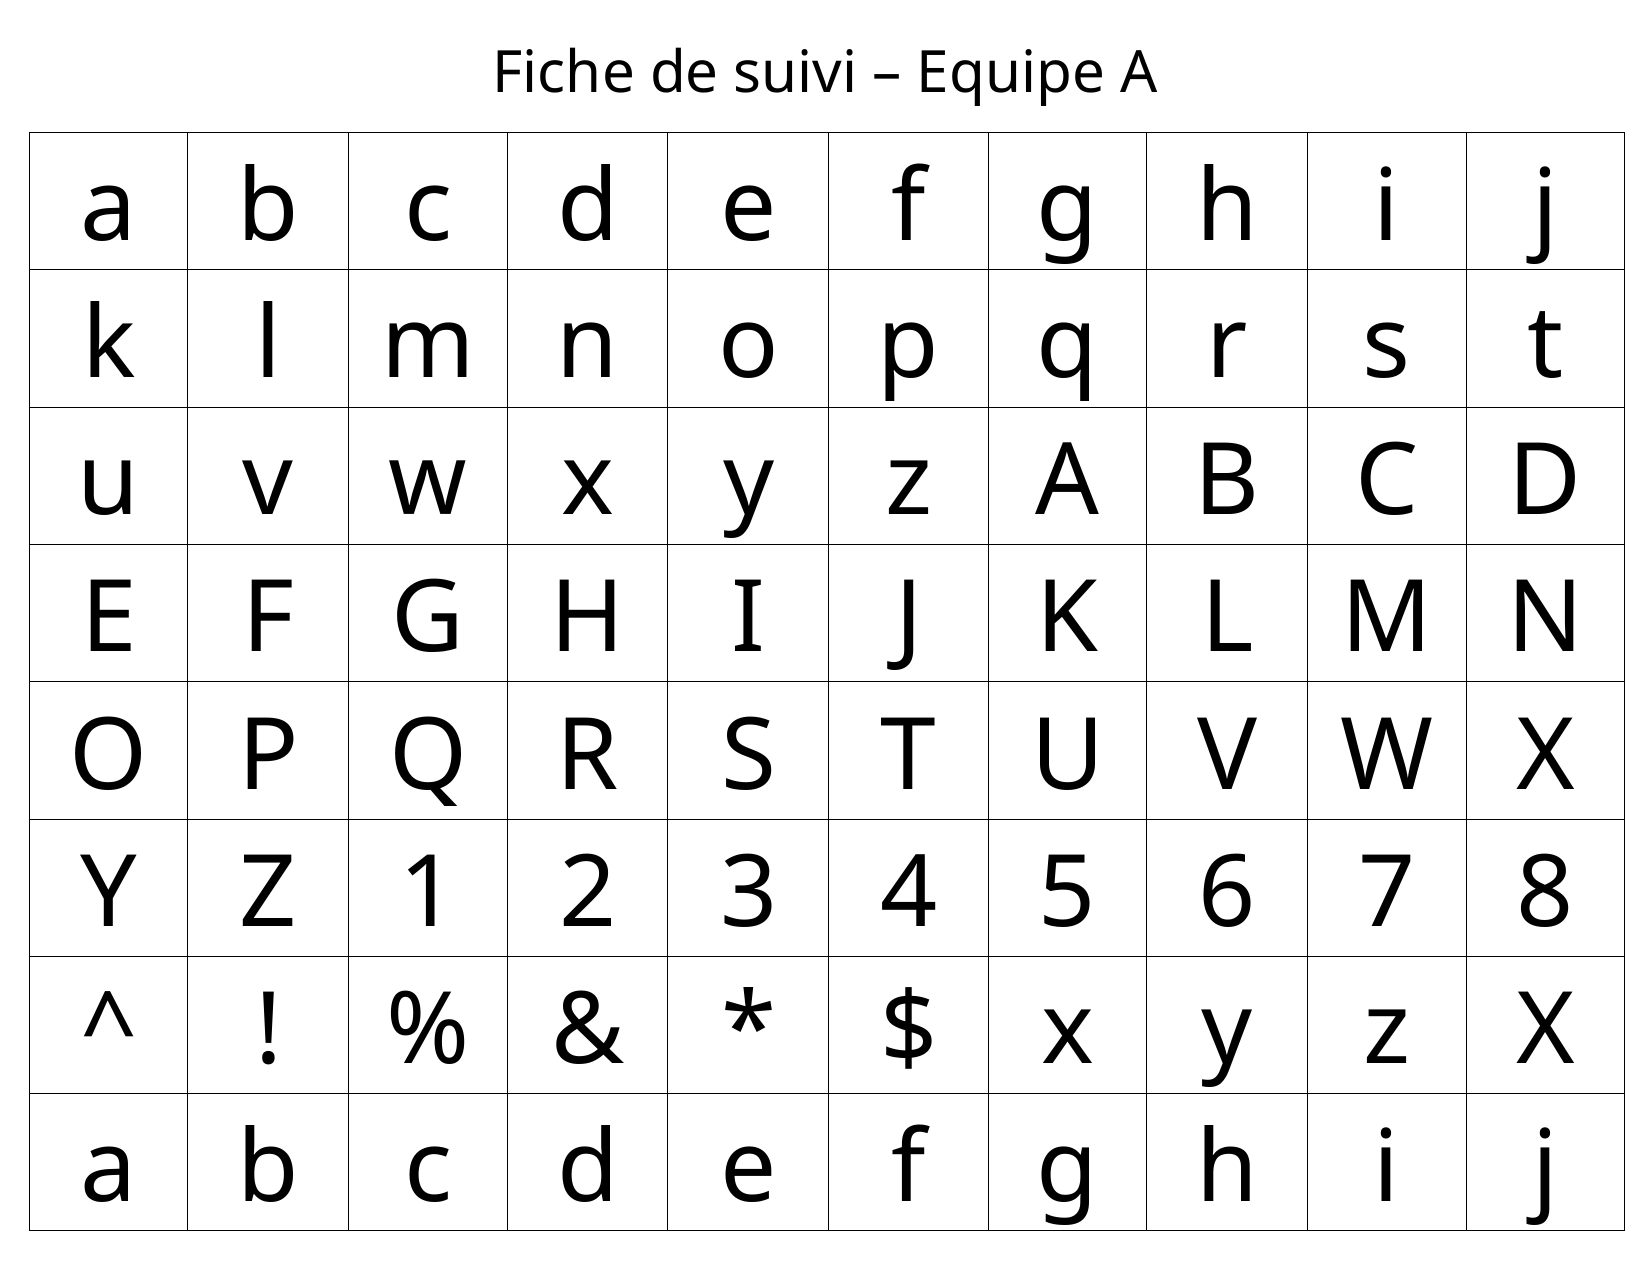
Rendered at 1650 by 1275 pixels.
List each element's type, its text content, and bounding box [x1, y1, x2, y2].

table_cell H [508, 545, 667, 681]
table_cell M [1308, 545, 1466, 681]
table_cell x [989, 957, 1146, 1093]
table_cell V [1147, 682, 1307, 818]
table_cell z [1308, 957, 1466, 1093]
table_cell W [1308, 682, 1466, 818]
table_cell b [188, 1094, 348, 1230]
table_cell p [829, 270, 988, 407]
table_cell D [1467, 408, 1624, 544]
table_header g [989, 133, 1146, 269]
table_cell X [1467, 682, 1624, 818]
table_cell a [30, 1094, 187, 1230]
table_cell Y [30, 820, 187, 956]
table_cell f [829, 1094, 988, 1230]
table_cell y [1147, 957, 1307, 1093]
table_cell U [989, 682, 1146, 818]
table_cell N [1467, 545, 1624, 681]
table_cell E [30, 545, 187, 681]
table_cell P [188, 682, 348, 818]
table_cell 7 [1308, 820, 1466, 956]
table_header h [1147, 133, 1307, 269]
table_cell 4 [829, 820, 988, 956]
table_cell o [668, 270, 828, 407]
table_cell & [508, 957, 667, 1093]
table_header f [829, 133, 988, 269]
table_cell S [668, 682, 828, 818]
table_cell t [1467, 270, 1624, 407]
table_cell $ [829, 957, 988, 1093]
table_cell y [668, 408, 828, 544]
table_cell w [349, 408, 507, 544]
table_cell F [188, 545, 348, 681]
table_cell n [508, 270, 667, 407]
table_header i [1308, 133, 1466, 269]
text Fiche de suivi – Equipe A [148, 29, 1502, 109]
table_cell r [1147, 270, 1307, 407]
table_cell 8 [1467, 820, 1624, 956]
table_cell d [508, 1094, 667, 1230]
table_cell C [1308, 408, 1466, 544]
table_cell k [30, 270, 187, 407]
table_header a [30, 133, 187, 269]
table_cell ! [188, 957, 348, 1093]
table_cell ^ [30, 957, 187, 1093]
table_cell 2 [508, 820, 667, 956]
table_header d [508, 133, 667, 269]
table_cell e [668, 1094, 828, 1230]
table_cell K [989, 545, 1146, 681]
table_cell l [188, 270, 348, 407]
table_cell v [188, 408, 348, 544]
table_cell j [1467, 1094, 1624, 1230]
table_cell O [30, 682, 187, 818]
table_cell B [1147, 408, 1307, 544]
table_cell s [1308, 270, 1466, 407]
table_cell A [989, 408, 1146, 544]
table_cell I [668, 545, 828, 681]
table_cell 3 [668, 820, 828, 956]
table_cell G [349, 545, 507, 681]
table_header c [349, 133, 507, 269]
table_cell h [1147, 1094, 1307, 1230]
table_cell u [30, 408, 187, 544]
table_cell 6 [1147, 820, 1307, 956]
table_cell c [349, 1094, 507, 1230]
table_cell X [1467, 957, 1624, 1093]
table_cell 5 [989, 820, 1146, 956]
table_cell q [989, 270, 1146, 407]
table_header j [1467, 133, 1624, 269]
table_cell i [1308, 1094, 1466, 1230]
table_cell Q [349, 682, 507, 818]
table_cell T [829, 682, 988, 818]
table_cell z [829, 408, 988, 544]
table_cell g [989, 1094, 1146, 1230]
table_cell % [349, 957, 507, 1093]
table_header b [188, 133, 348, 269]
table_header e [668, 133, 828, 269]
table_cell Z [188, 820, 348, 956]
table_cell m [349, 270, 507, 407]
table_cell R [508, 682, 667, 818]
table_cell 1 [349, 820, 507, 956]
table_cell L [1147, 545, 1307, 681]
table_cell * [668, 957, 828, 1093]
table_cell x [508, 408, 667, 544]
table_cell J [829, 545, 988, 681]
